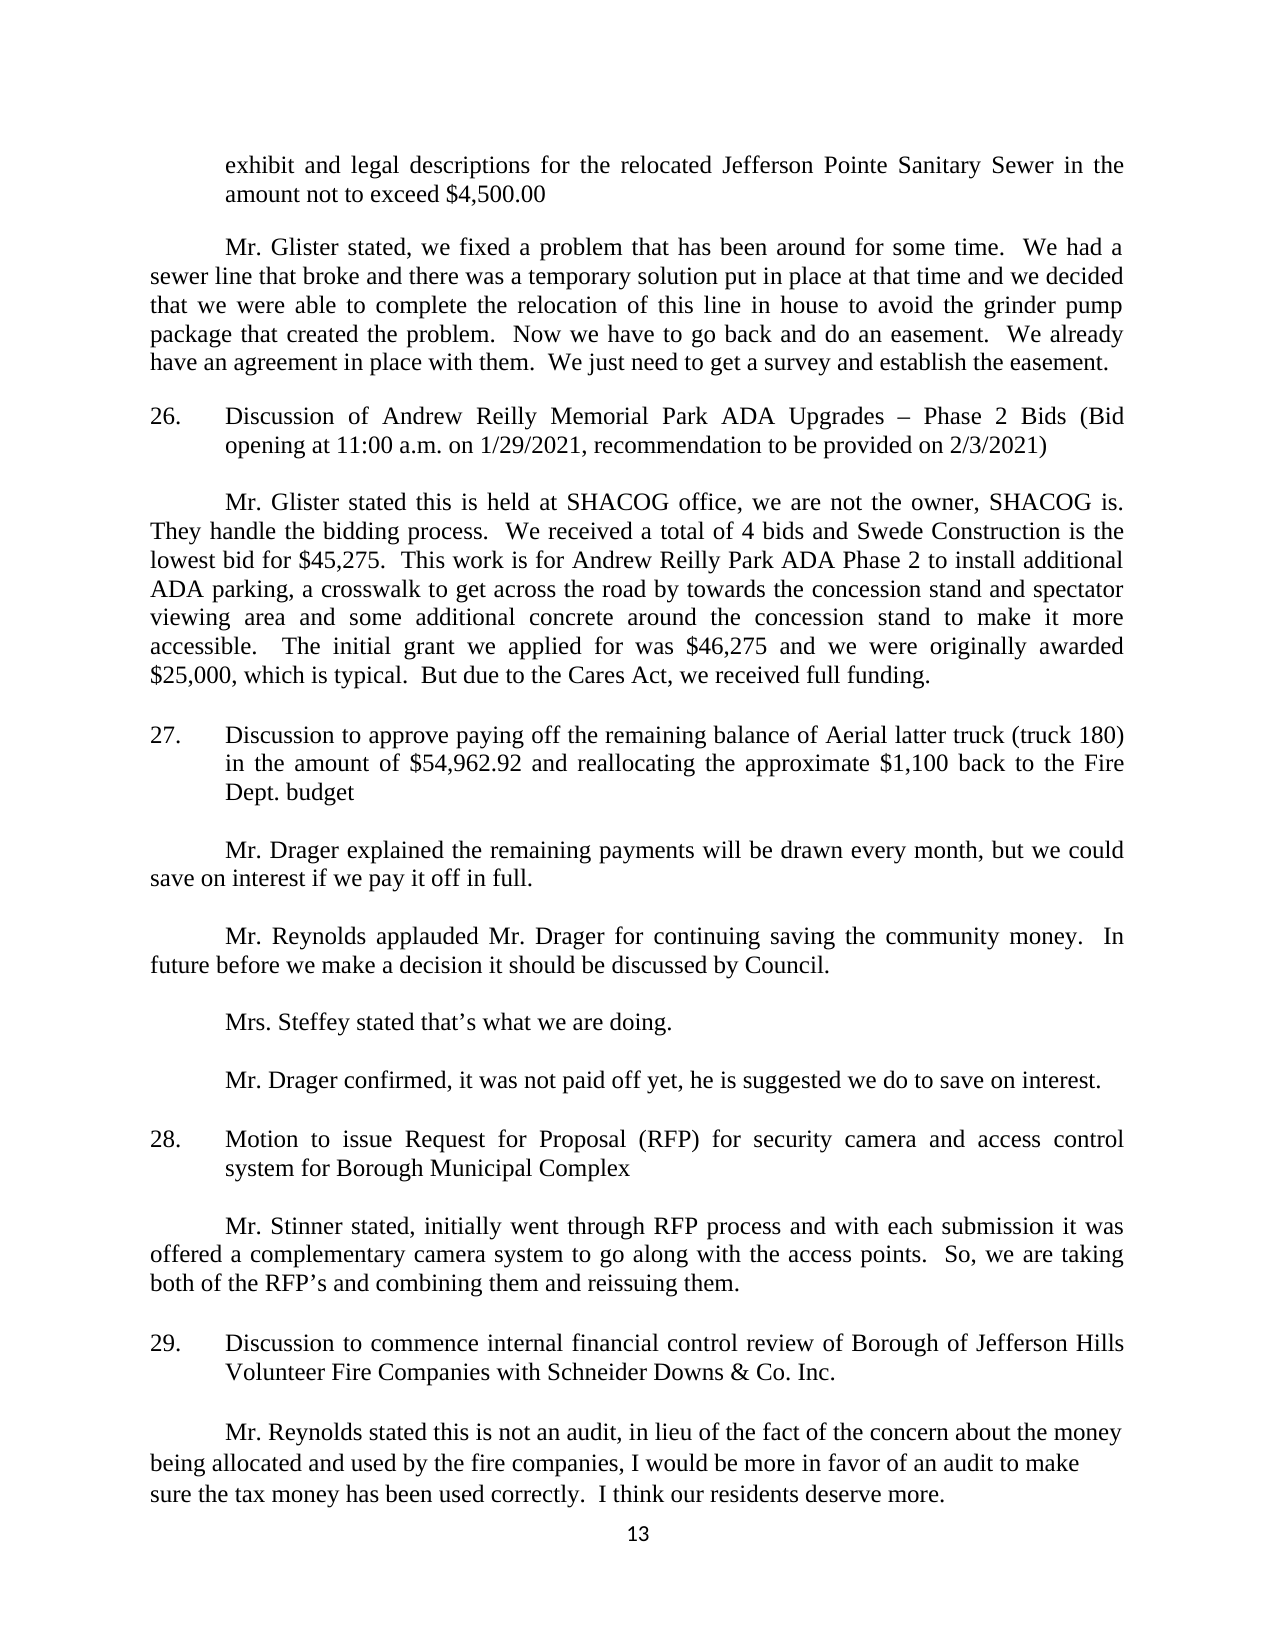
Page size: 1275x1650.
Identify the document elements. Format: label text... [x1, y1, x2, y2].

list Mr. Reynolds applauded Mr. Drager for continuing saving the community money. In future before we make a decision it should be discussed by Council. [150, 921, 1125, 978]
list Motion to issue Request for Proposal (RFP) for security camera and access control system for Borough Municipal Complex [150, 1124, 1125, 1182]
list Discussion to commence internal financial control review of Borough of Jefferson Hills Volunteer Fire Companies with Schneider Downs & Co. Inc. [150, 1328, 1125, 1386]
list Discussion of Andrew Reilly Memorial Park ADA Upgrades – Phase 2 Bids (Bid opening at 11:00 a.m. on 1/29/2021, recommendation to be provided on 2/3/2021) [150, 401, 1125, 459]
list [150, 150, 1125, 207]
list Mr. Drager explained the remaining payments will be drawn every month, but we could save on interest if we pay it off in full. [150, 835, 1125, 892]
list Mr. Glister stated this is held at SHACOG office, we are not the owner, SHACOG is. They handle the bidding process. We received a total of 4 bids and Swede Construction is the lowest bid for $45,275. This work is for Andrew Reilly Park ADA Phase 2 to install additional ADA parking, a crosswalk to get across the road by towards the concession stand and spectator viewing area and some additional concrete around the concession stand to make it more accessible. The initial grant we applied for was $46,275 and we were originally awarded $25,000, which is typical. But due to the Cares Act, we received full funding. [150, 487, 1125, 689]
list Mrs. Steffey stated that’s what we are doing. [150, 1007, 1125, 1036]
list Mr. Drager confirmed, it was not paid off yet, he is suggested we do to save on interest. [150, 1065, 1125, 1093]
list Mr. Stinner stated, initially went through RFP process and with each submission it was offered a complementary camera system to go along with the access points. So, we are taking both of the RFP’s and combining them and reissuing them. [150, 1211, 1125, 1297]
list Discussion to approve paying off the remaining balance of Aerial latter truck (truck 180) in the amount of $54,962.92 and reallocating the approximate $1,100 back to the Fire Dept. budget [150, 720, 1125, 806]
text Mr. Glister stated, we fixed a problem that has been around for some time. We had a sewer line that broke and there was a temporary solution put in place at that time and we decided that we were able to complete the relocation of this line in house to avoid the grinder pump package that created the problem. Now we have to go back and do an easement. We already have an agreement in place with them. We just need to get a survey and establish the easement. [150, 232, 1125, 376]
list Mr. Reynolds stated this is not an audit, in lieu of the fact of the concern about the money being allocated and used by the fire companies, I would be more in favor of an audit to make sure the tax money has been used correctly. I think our residents deserve more. [150, 1417, 1125, 1507]
